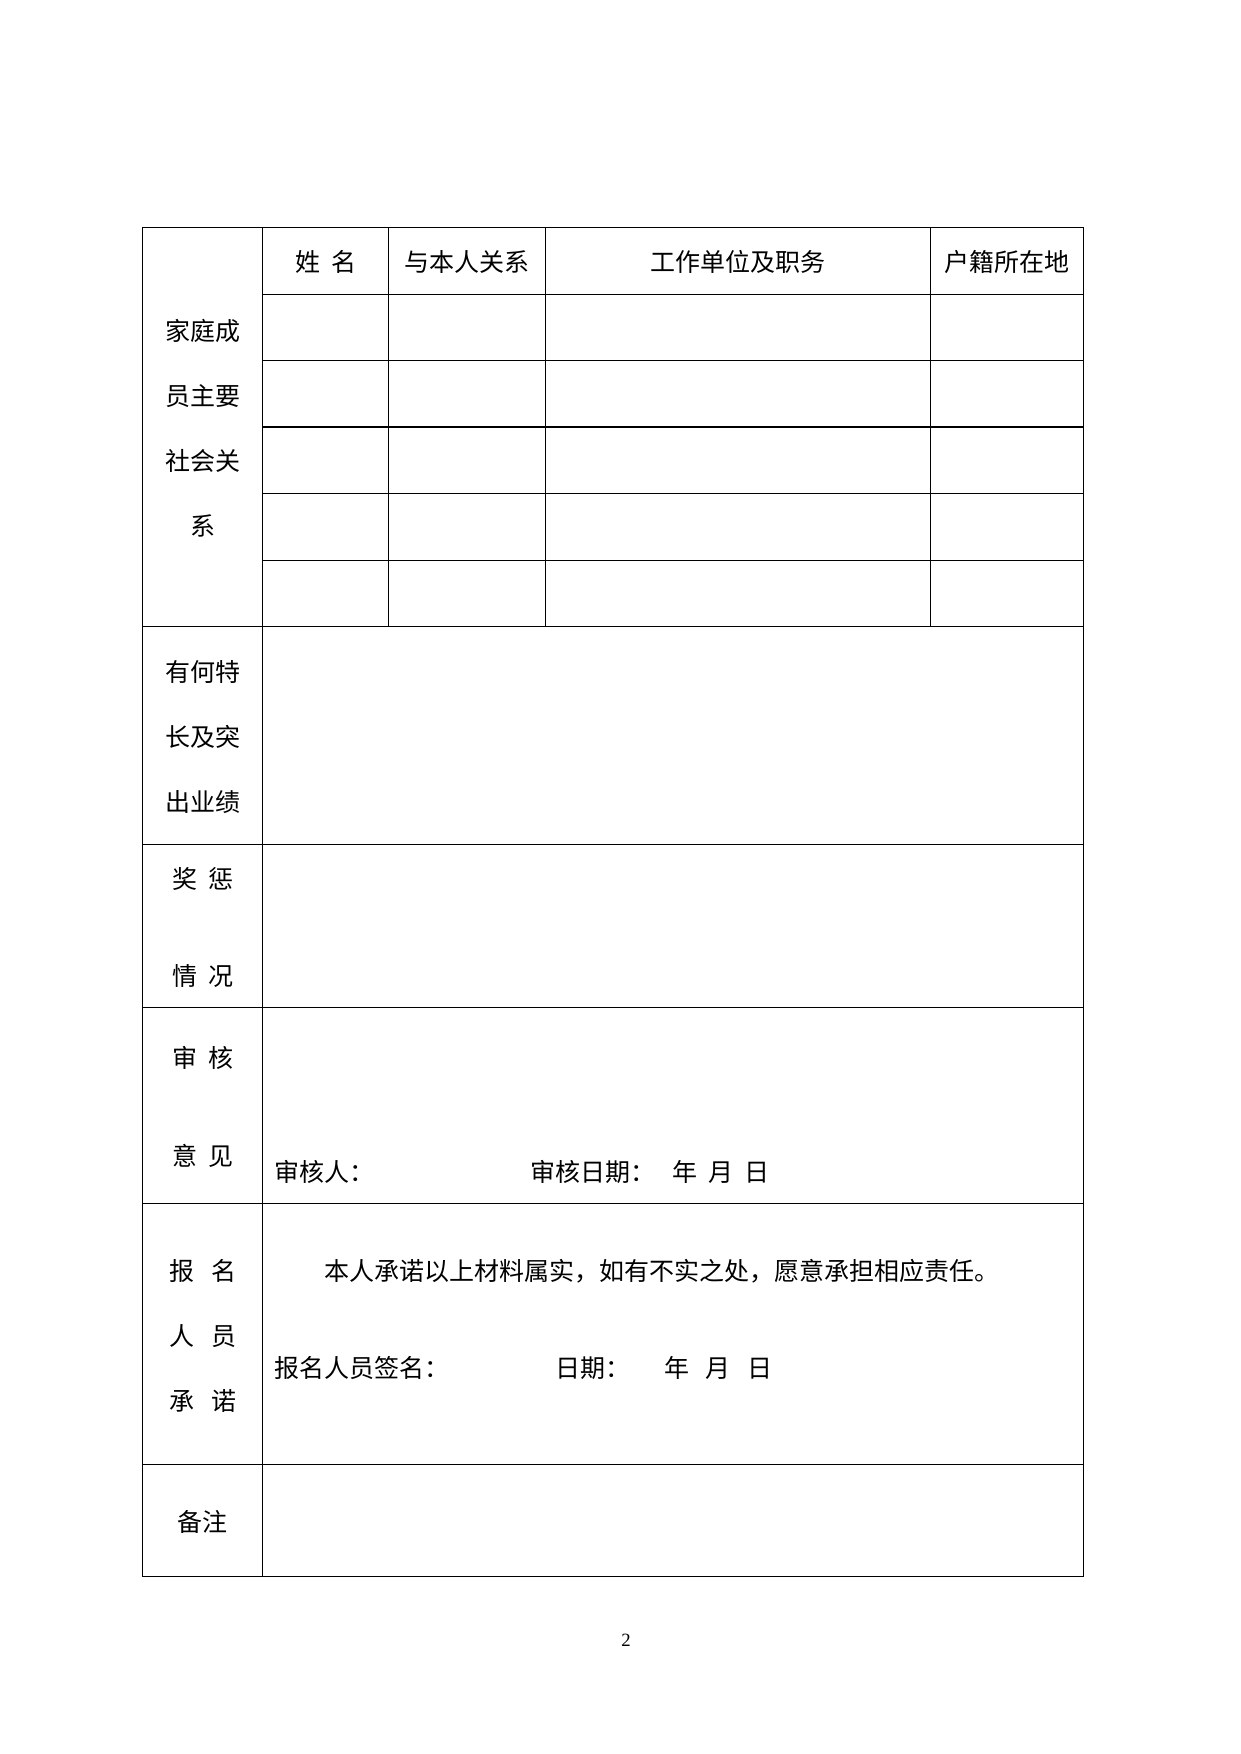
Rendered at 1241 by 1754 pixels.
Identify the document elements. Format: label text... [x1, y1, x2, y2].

table_cell [263, 428, 388, 493]
table_cell [263, 627, 1083, 844]
table_header 工作单位及职务 [546, 228, 930, 293]
table_cell 奖 惩 情 况 [143, 845, 262, 1007]
table_cell 有何特 长及突出业绩 [143, 627, 262, 844]
table_cell [546, 494, 930, 559]
table_cell 审核人： 审核日期： 年 月 日 [263, 1008, 1083, 1203]
table_cell 报 名 人 员 承 诺 [143, 1204, 262, 1464]
table_cell [389, 295, 545, 360]
table_cell [931, 494, 1083, 559]
table_cell [931, 295, 1083, 360]
table_cell [389, 428, 545, 493]
table_cell [389, 561, 545, 626]
table_cell [263, 494, 388, 559]
table_cell 审 核 意 见 [143, 1008, 262, 1203]
table_cell [546, 561, 930, 626]
table_cell [389, 494, 545, 559]
table_cell [263, 1465, 1083, 1576]
table_cell [931, 561, 1083, 626]
table_cell [546, 428, 930, 493]
table_cell [546, 361, 930, 426]
table_cell [263, 845, 1083, 1007]
table_header 户籍所在地 [931, 228, 1083, 293]
table_cell [389, 361, 545, 426]
table_cell [263, 561, 388, 626]
table_header 姓 名 [263, 228, 388, 293]
table_cell 备注 [143, 1465, 262, 1576]
table_cell [263, 295, 388, 360]
table_cell 本人承诺以上材料属实，如有不实之处，愿意承担相应责任。 报名人员签名： 日期： 年 月 日 [263, 1204, 1083, 1464]
table_header 家庭成 员主要 社会关系 [143, 228, 262, 626]
table_cell [263, 361, 388, 426]
table_cell [931, 428, 1083, 493]
table_cell [546, 295, 930, 360]
table_header 与本人关系 [389, 228, 545, 293]
table_cell [931, 361, 1083, 426]
